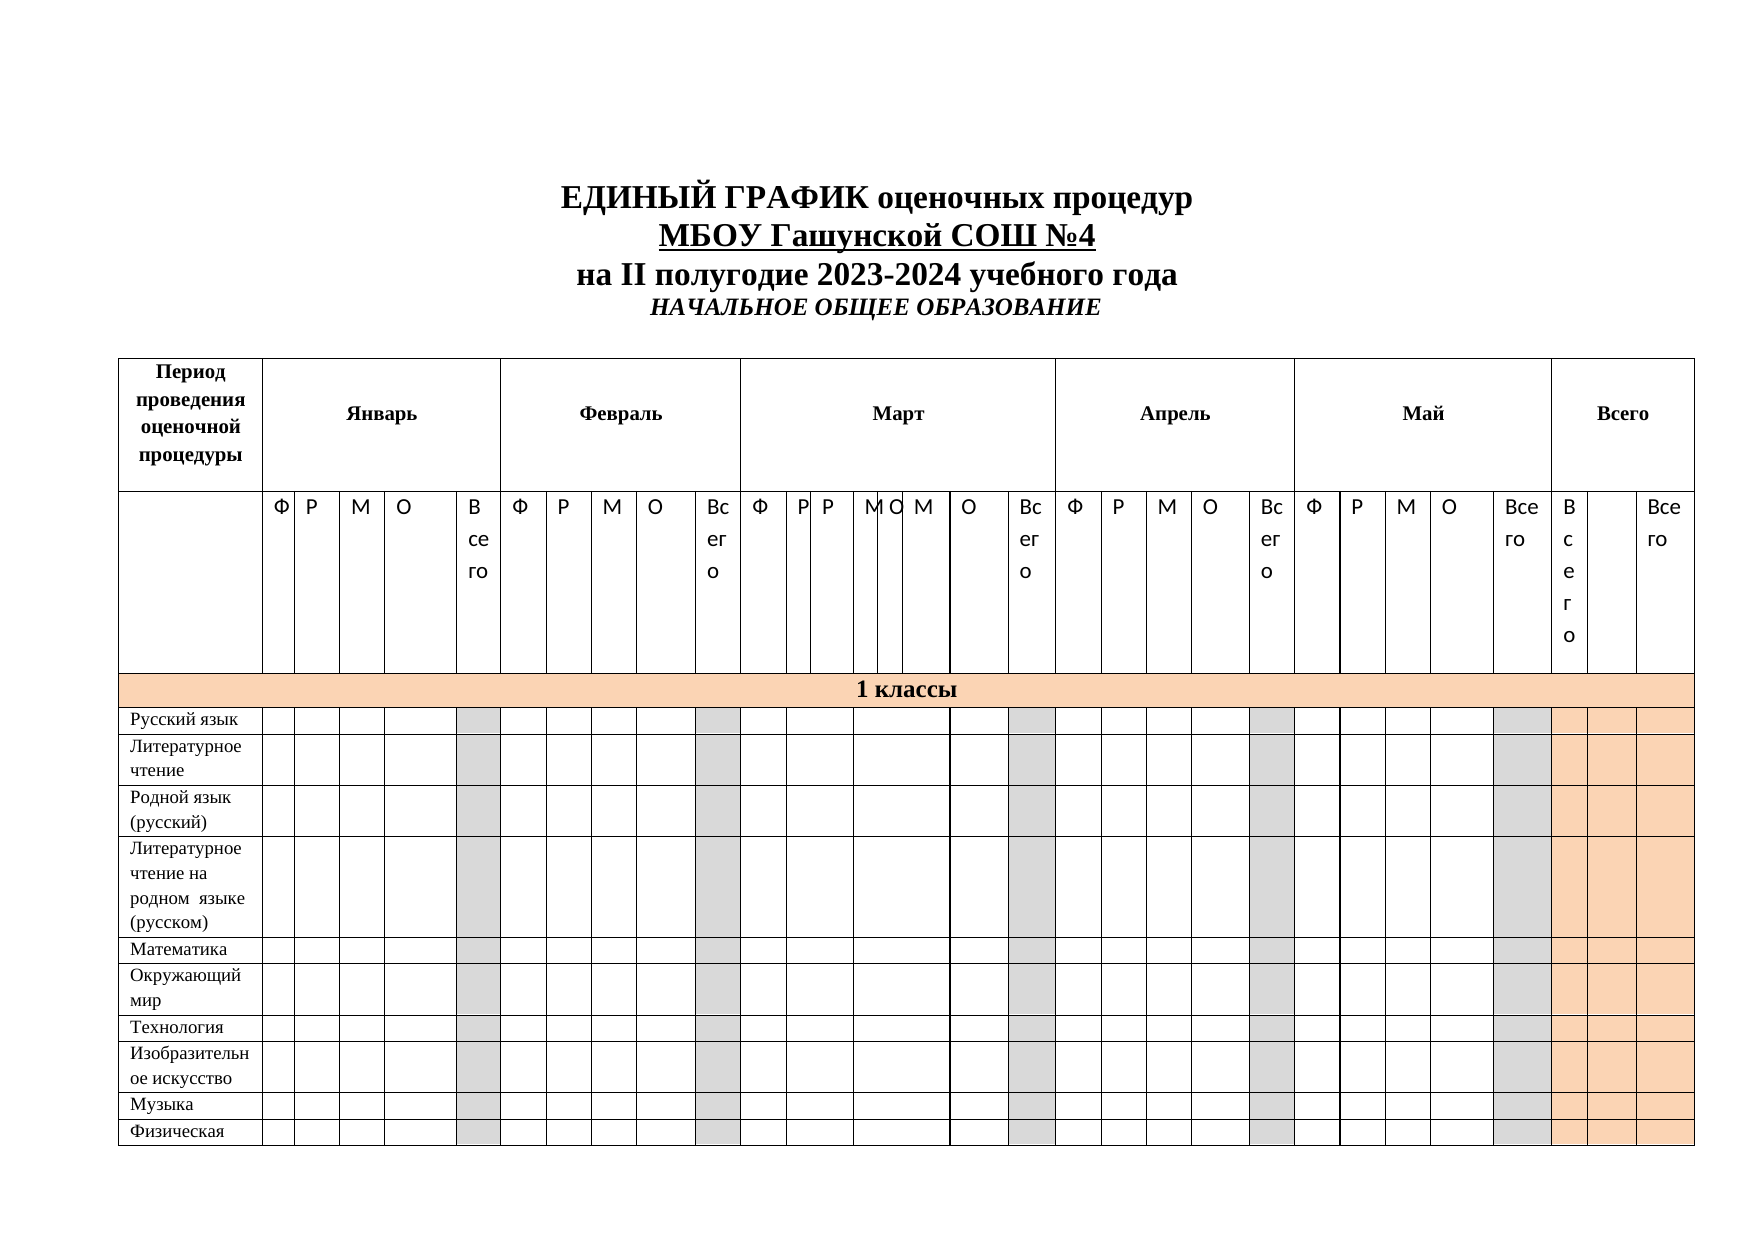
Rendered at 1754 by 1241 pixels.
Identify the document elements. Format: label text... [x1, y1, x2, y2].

table_cell [1147, 735, 1191, 785]
table_cell [457, 1016, 500, 1041]
table_cell [457, 837, 500, 937]
table_cell [263, 1042, 294, 1092]
table_cell [1102, 964, 1146, 1014]
table_cell [1341, 786, 1385, 836]
table_cell [1494, 837, 1551, 937]
table_cell [385, 1120, 456, 1144]
table_cell [637, 1042, 695, 1092]
table_cell [1494, 1016, 1551, 1041]
table_cell [1494, 964, 1551, 1014]
table_cell [340, 735, 384, 785]
table_cell [787, 786, 853, 836]
table_cell Ф [741, 492, 786, 673]
table_cell [385, 938, 456, 963]
table_cell [1102, 837, 1146, 937]
table_cell [1588, 492, 1636, 673]
table_cell [1431, 1016, 1493, 1041]
table_cell [295, 938, 339, 963]
table_cell [1552, 1093, 1587, 1119]
table_cell [501, 1093, 546, 1119]
table_cell [1341, 1042, 1385, 1092]
table_cell Всего [1250, 492, 1294, 673]
table_cell [501, 708, 546, 733]
table_cell О [878, 492, 902, 673]
table_cell [1552, 1120, 1587, 1144]
table_cell Всего [1009, 492, 1055, 673]
table_header Март [741, 359, 1055, 491]
table_cell [457, 1042, 500, 1092]
table_cell М [854, 492, 877, 673]
text МБОУ Гашунской СОШ №4 [118, 216, 1636, 254]
table_cell М [592, 492, 636, 673]
table_cell [1009, 837, 1055, 937]
table_cell [385, 837, 456, 937]
table_cell [1494, 786, 1551, 836]
table_cell [854, 964, 949, 1014]
table_cell [385, 964, 456, 1014]
table_cell [1295, 1093, 1339, 1119]
table_cell [1056, 1093, 1101, 1119]
table_cell [547, 837, 591, 937]
table_cell [741, 735, 786, 785]
table_cell [1552, 1016, 1587, 1041]
table_cell [1295, 786, 1339, 836]
table_cell [340, 1042, 384, 1092]
table_cell [592, 735, 636, 785]
table_cell [951, 1120, 1008, 1144]
table_cell [1147, 1120, 1191, 1144]
table_cell [741, 938, 786, 963]
table_cell [1295, 708, 1339, 733]
table_cell О [951, 492, 1008, 673]
table_cell [696, 708, 740, 733]
table_cell Окружающий мир [119, 964, 262, 1014]
table_cell [547, 708, 591, 733]
table_cell [1494, 1042, 1551, 1092]
table_cell [1295, 938, 1339, 963]
table_header Апрель [1056, 359, 1294, 491]
table_cell [547, 1093, 591, 1119]
table_cell [1341, 1016, 1385, 1041]
table_cell Математика [119, 938, 262, 963]
table_cell [1056, 1016, 1101, 1041]
table_cell [1637, 938, 1694, 963]
table_cell [637, 1093, 695, 1119]
table_cell [1295, 964, 1339, 1014]
table_header Всего [1552, 359, 1694, 491]
table_cell [1341, 938, 1385, 963]
table_cell [787, 964, 853, 1014]
table_cell Р [1102, 492, 1146, 673]
table_cell Ф [501, 492, 546, 673]
table_cell [1009, 1016, 1055, 1041]
table_cell Всего [1637, 492, 1694, 673]
table_cell Ф [263, 492, 294, 673]
table_cell [637, 708, 695, 733]
table_cell [637, 837, 695, 937]
table_cell [295, 1016, 339, 1041]
text ЕДИНЫЙ ГРАФИК оценочных процедур [118, 177, 1636, 216]
table_cell [1588, 1093, 1636, 1119]
table_cell [1588, 708, 1636, 733]
table_cell [263, 938, 294, 963]
table_cell [696, 1093, 740, 1119]
table_cell [741, 1093, 786, 1119]
table_cell [295, 1120, 339, 1144]
table_cell [854, 1120, 949, 1144]
table_header Период проведения оценочной процедуры [119, 359, 262, 491]
table_cell [547, 735, 591, 785]
table_cell [1552, 938, 1587, 963]
table_cell Литературное чтение [119, 735, 262, 785]
table_cell [1056, 964, 1101, 1014]
table_cell [637, 964, 695, 1014]
table_cell [1295, 735, 1339, 785]
table_cell [1341, 708, 1385, 733]
table_cell [854, 1016, 949, 1041]
table_cell О [1431, 492, 1493, 673]
table_cell [340, 938, 384, 963]
table_cell [1588, 735, 1636, 785]
table_cell [547, 1016, 591, 1041]
table_cell [340, 964, 384, 1014]
table_cell [295, 837, 339, 937]
table_cell [501, 786, 546, 836]
table_cell [1102, 1093, 1146, 1119]
table_cell [1009, 1120, 1055, 1144]
table_cell [295, 1093, 339, 1119]
table_cell [295, 786, 339, 836]
table_cell [1386, 735, 1430, 785]
table_cell [1192, 964, 1249, 1014]
table_cell [854, 1042, 949, 1092]
table_cell [592, 837, 636, 937]
table_cell [787, 1120, 853, 1144]
table_cell [1250, 1093, 1294, 1119]
table_cell [385, 708, 456, 733]
table_cell [1341, 1120, 1385, 1144]
table_cell [1431, 837, 1493, 937]
table_header Январь [263, 359, 500, 491]
table_cell [547, 786, 591, 836]
table_cell [1147, 708, 1191, 733]
table_cell [951, 1016, 1008, 1041]
table_cell Всего [1494, 492, 1551, 673]
table_cell [457, 964, 500, 1014]
table_cell Литературное чтение на родном языке (русском) [119, 837, 262, 937]
table_cell [1637, 735, 1694, 785]
table_cell [1494, 735, 1551, 785]
table_cell [1341, 1093, 1385, 1119]
table_cell [854, 1093, 949, 1119]
table_cell [1250, 938, 1294, 963]
table_cell Родной язык (русский) [119, 786, 262, 836]
table_header Февраль [501, 359, 740, 491]
table_cell [1295, 1016, 1339, 1041]
table_cell [696, 1016, 740, 1041]
table_cell [1250, 786, 1294, 836]
table_cell [295, 964, 339, 1014]
table_cell [1637, 1016, 1694, 1041]
table_cell [1147, 1042, 1191, 1092]
table_cell [1431, 735, 1493, 785]
table_cell [1295, 837, 1339, 937]
table_cell Музыка [119, 1093, 262, 1119]
table_cell [787, 1016, 853, 1041]
table_cell [295, 1042, 339, 1092]
table_cell [1192, 1042, 1249, 1092]
table_cell [1386, 837, 1430, 937]
table_cell [1192, 1016, 1249, 1041]
table_cell [385, 1016, 456, 1041]
table_cell [340, 786, 384, 836]
table_cell [1009, 1042, 1055, 1092]
table_cell [547, 938, 591, 963]
table_cell [1192, 837, 1249, 937]
table_cell М [1147, 492, 1191, 673]
table_cell О [385, 492, 456, 673]
table_cell [263, 1093, 294, 1119]
table_cell [1552, 964, 1587, 1014]
table_cell [1009, 938, 1055, 963]
table_cell [741, 708, 786, 733]
table_cell [1494, 938, 1551, 963]
table_cell [1147, 1016, 1191, 1041]
table_cell [1009, 735, 1055, 785]
table_cell [1192, 1093, 1249, 1119]
table_cell [1637, 1120, 1694, 1144]
table_cell [1588, 786, 1636, 836]
table_cell [547, 1042, 591, 1092]
table_cell [1341, 964, 1385, 1014]
table_cell [1056, 1120, 1101, 1144]
table_header Май [1295, 359, 1551, 491]
table_cell [1494, 1093, 1551, 1119]
table_cell [1192, 938, 1249, 963]
table_cell [340, 1016, 384, 1041]
table_cell [696, 786, 740, 836]
table_cell [385, 1042, 456, 1092]
table_cell [741, 1042, 786, 1092]
table_cell М [340, 492, 384, 673]
table_cell [1056, 1042, 1101, 1092]
table_cell [1588, 1042, 1636, 1092]
table_cell [385, 1093, 456, 1119]
table_cell [1637, 786, 1694, 836]
table_cell [592, 1016, 636, 1041]
table_cell [1588, 1120, 1636, 1144]
table_cell [1147, 964, 1191, 1014]
table_cell [787, 1093, 853, 1119]
table_cell [1102, 786, 1146, 836]
table_cell [592, 1120, 636, 1144]
table_cell [1250, 1042, 1294, 1092]
table_cell [295, 708, 339, 733]
table_cell [1588, 837, 1636, 937]
table_cell [592, 1042, 636, 1092]
table_cell Физическая культура [119, 1120, 262, 1144]
table_cell М [903, 492, 949, 673]
table_cell [1637, 1093, 1694, 1119]
table_cell Ф [1295, 492, 1339, 673]
table_cell [1056, 735, 1101, 785]
table_cell Р [787, 492, 810, 673]
table_cell [457, 938, 500, 963]
table_cell Всего [696, 492, 740, 673]
table_cell [1386, 1016, 1430, 1041]
table_cell [1250, 964, 1294, 1014]
table_cell [263, 837, 294, 937]
table_cell [501, 938, 546, 963]
table_cell [787, 708, 853, 733]
table_cell [1147, 837, 1191, 937]
table_cell [1552, 708, 1587, 733]
table_cell 1 классы [119, 674, 1694, 707]
table_cell [457, 1093, 500, 1119]
table_cell [1102, 1120, 1146, 1144]
table_cell [1056, 708, 1101, 733]
table_cell [501, 964, 546, 1014]
table_cell [854, 837, 949, 937]
table_cell Р [295, 492, 339, 673]
table_cell [696, 837, 740, 937]
table_cell [854, 708, 949, 733]
table_cell Р [811, 492, 853, 673]
text НАЧАЛЬНОЕ ОБЩЕЕ ОБРАЗОВАНИЕ [118, 292, 1636, 321]
table_cell [1386, 708, 1430, 733]
table_cell [1295, 1042, 1339, 1092]
table_cell [1102, 1016, 1146, 1041]
table_cell [1431, 708, 1493, 733]
table_cell [1386, 964, 1430, 1014]
table_cell [951, 1042, 1008, 1092]
table_cell [501, 1120, 546, 1144]
table_cell [340, 1093, 384, 1119]
table_cell [741, 1120, 786, 1144]
table_cell [787, 1042, 853, 1092]
table_cell [1588, 1016, 1636, 1041]
table_cell [741, 786, 786, 836]
table_cell Р [1341, 492, 1385, 673]
table_cell [854, 786, 949, 836]
table_cell [501, 837, 546, 937]
table_cell [1147, 938, 1191, 963]
table_cell [1431, 1120, 1493, 1144]
table_cell [457, 786, 500, 836]
table_cell [340, 708, 384, 733]
table_cell [1250, 837, 1294, 937]
table_cell [1494, 1120, 1551, 1144]
table_cell [637, 938, 695, 963]
table_cell [457, 735, 500, 785]
table_cell [951, 938, 1008, 963]
table_cell [1431, 938, 1493, 963]
table_cell [1250, 708, 1294, 733]
table_cell [547, 1120, 591, 1144]
table_cell [1102, 735, 1146, 785]
table_cell [547, 964, 591, 1014]
table_cell [592, 708, 636, 733]
table_cell О [1192, 492, 1249, 673]
table_cell [1552, 837, 1587, 937]
text на II полугодие 2023-2024 учебного года [118, 254, 1636, 292]
table_cell [1588, 938, 1636, 963]
table_cell [1009, 1093, 1055, 1119]
table_cell [1102, 1042, 1146, 1092]
table_cell [1431, 1093, 1493, 1119]
table_cell [592, 786, 636, 836]
table_cell [1250, 735, 1294, 785]
table_cell [501, 1016, 546, 1041]
table_cell [1192, 786, 1249, 836]
table_cell [741, 837, 786, 937]
table_cell [741, 1016, 786, 1041]
table_cell [1552, 786, 1587, 836]
table_cell [637, 735, 695, 785]
table_cell М [1386, 492, 1430, 673]
table_cell [951, 708, 1008, 733]
table_cell [592, 938, 636, 963]
table_cell [1494, 708, 1551, 733]
table_cell [1588, 964, 1636, 1014]
table_cell [1637, 708, 1694, 733]
table_cell Всего [457, 492, 500, 673]
table_cell [1295, 1120, 1339, 1144]
table_cell [263, 786, 294, 836]
table_cell [1102, 708, 1146, 733]
table_cell [1552, 1042, 1587, 1092]
table_cell Р [547, 492, 591, 673]
table_cell [854, 938, 949, 963]
table_cell [787, 735, 853, 785]
table_cell [385, 735, 456, 785]
table_cell [1250, 1120, 1294, 1144]
table_cell [263, 735, 294, 785]
table_cell [1192, 1120, 1249, 1144]
table_cell [1102, 938, 1146, 963]
table_cell [457, 708, 500, 733]
table_cell [1250, 1016, 1294, 1041]
table_cell [951, 735, 1008, 785]
table_cell [1637, 837, 1694, 937]
table_cell [637, 1016, 695, 1041]
table_cell [1056, 837, 1101, 937]
table_cell [1386, 938, 1430, 963]
table_cell [1431, 786, 1493, 836]
table_cell [637, 786, 695, 836]
table_cell [951, 786, 1008, 836]
table_cell [637, 1120, 695, 1144]
table_cell [1431, 1042, 1493, 1092]
table_cell [1056, 938, 1101, 963]
table_cell Технология [119, 1016, 262, 1041]
table_cell [263, 964, 294, 1014]
table_cell [1637, 1042, 1694, 1092]
table_cell О [637, 492, 695, 673]
table_cell [854, 735, 949, 785]
table_cell [1386, 1042, 1430, 1092]
table_cell Всего [1552, 492, 1587, 673]
table_cell [1431, 964, 1493, 1014]
table_cell [1637, 964, 1694, 1014]
table_cell [1386, 1120, 1430, 1144]
table_cell [1192, 708, 1249, 733]
table_cell [1341, 837, 1385, 937]
table_cell [1386, 1093, 1430, 1119]
table_cell [1009, 786, 1055, 836]
table_cell [592, 1093, 636, 1119]
table_cell [1147, 786, 1191, 836]
table_cell [592, 964, 636, 1014]
table_cell [696, 938, 740, 963]
table_cell [951, 1093, 1008, 1119]
table_cell [263, 1016, 294, 1041]
table_cell [951, 837, 1008, 937]
table_cell [1009, 708, 1055, 733]
table_cell [501, 735, 546, 785]
table_cell [501, 1042, 546, 1092]
table_cell [385, 786, 456, 836]
table_cell [696, 735, 740, 785]
table_cell [119, 492, 262, 673]
table_cell [340, 1120, 384, 1144]
table_cell [1056, 786, 1101, 836]
table_cell [1009, 964, 1055, 1014]
table_cell Изобразительное искусство [119, 1042, 262, 1092]
table_cell [295, 735, 339, 785]
table_cell [340, 837, 384, 937]
table_cell [1552, 735, 1587, 785]
table_cell [696, 964, 740, 1014]
table_cell [1192, 735, 1249, 785]
table_cell [787, 938, 853, 963]
table_cell Ф [1056, 492, 1101, 673]
table_cell [951, 964, 1008, 1014]
table_cell [263, 1120, 294, 1144]
table_cell [1341, 735, 1385, 785]
table_cell [696, 1042, 740, 1092]
table_cell [787, 837, 853, 937]
table_cell Русский язык [119, 708, 262, 733]
table_cell [1147, 1093, 1191, 1119]
table_cell [263, 708, 294, 733]
table_cell [1386, 786, 1430, 836]
table_cell [696, 1120, 740, 1144]
table_cell [741, 964, 786, 1014]
table_cell [457, 1120, 500, 1144]
